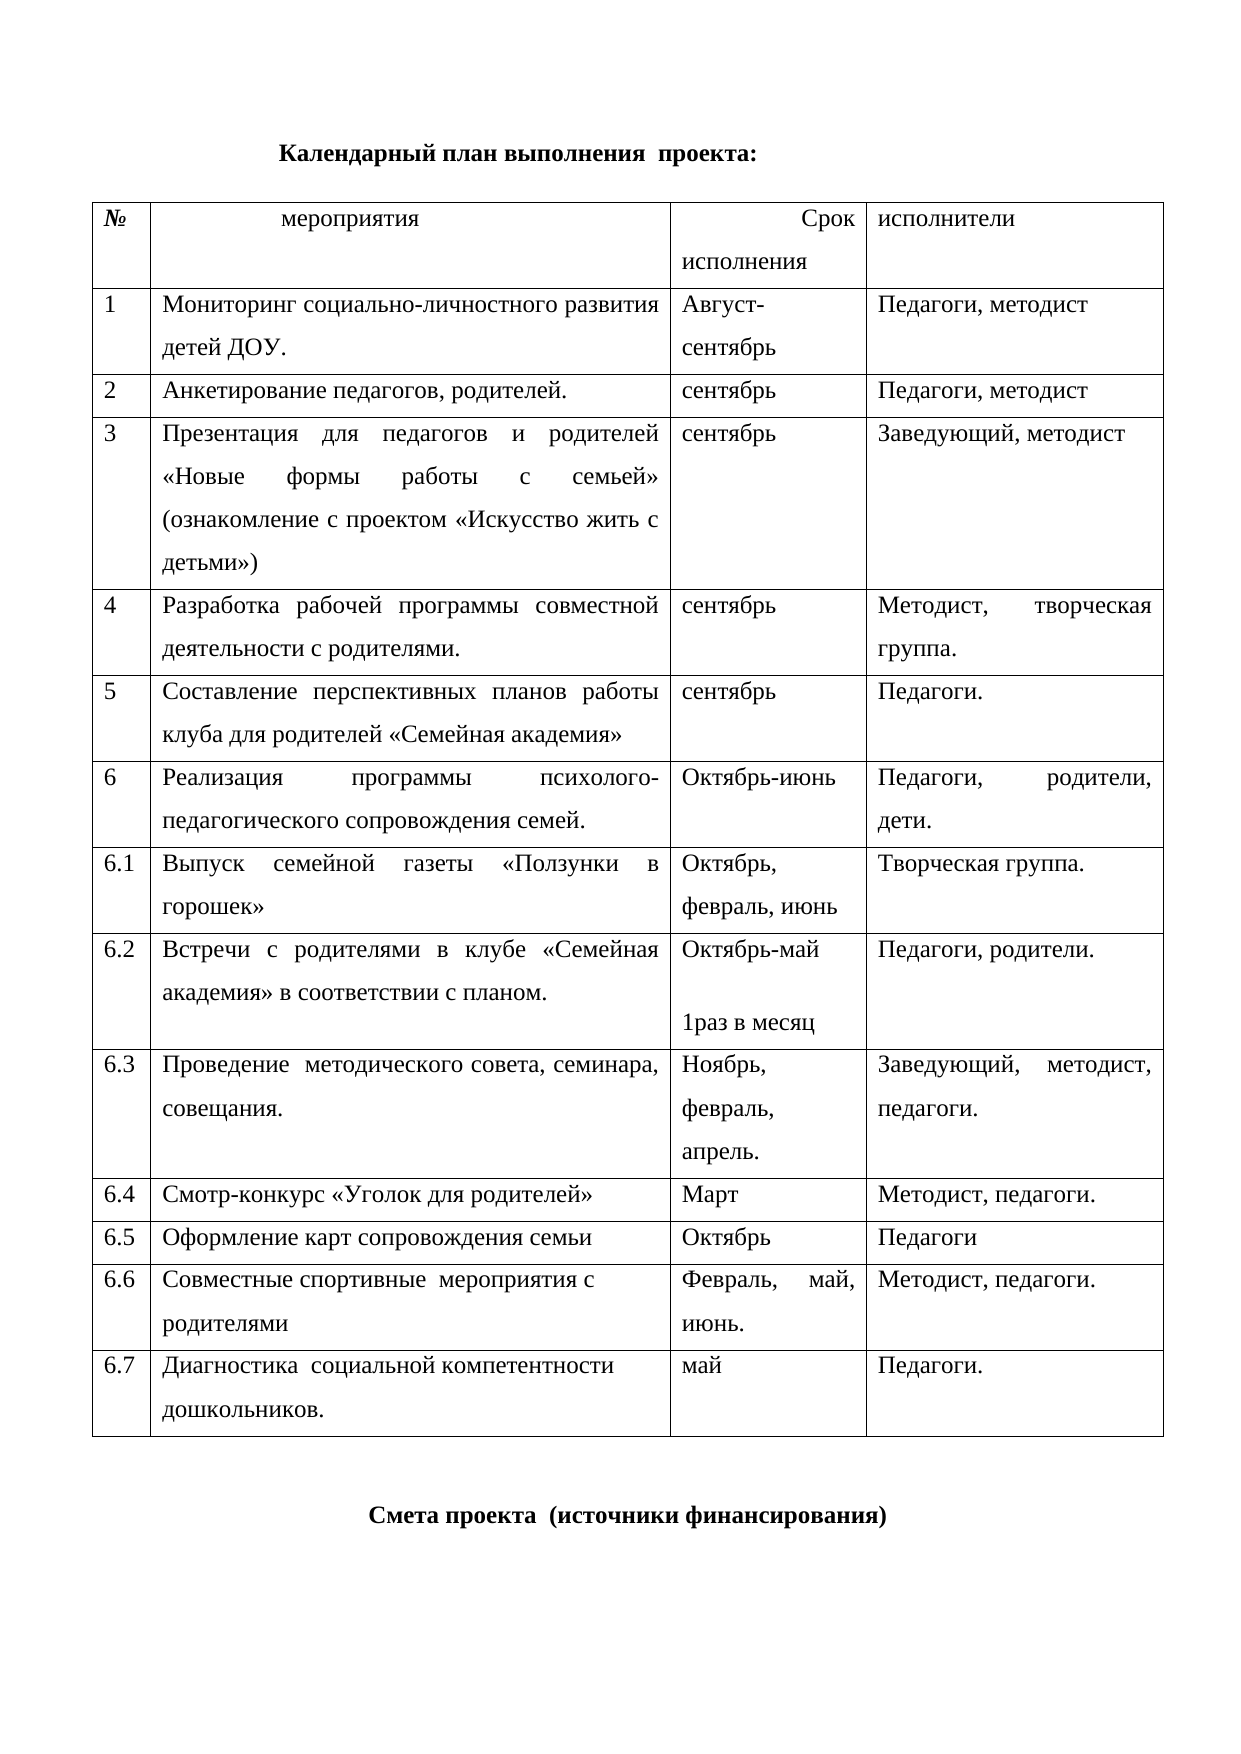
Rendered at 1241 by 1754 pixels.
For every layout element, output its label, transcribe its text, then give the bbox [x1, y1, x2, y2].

table_cell Педагоги. [867, 1351, 1163, 1436]
text Календарный план выполнения проекта: [103, 138, 1152, 167]
table_cell 5 [93, 676, 150, 761]
table_cell Презентация для педагогов и родителей «Новые формы работы с семьей» (ознакомление с проектом «Искусство жить с детьми») [151, 418, 670, 589]
text Смета проекта (источники финансирования) [103, 1501, 1152, 1529]
table_cell Анкетирование педагогов, родителей. [151, 375, 670, 417]
table_cell 6.7 [93, 1351, 150, 1436]
table_cell Февраль, май, июнь. [671, 1265, 866, 1349]
table_cell Диагностика социальной компетентности дошкольников. [151, 1351, 670, 1436]
table_cell Встречи с родителями в клубе «Семейная академия» в соответствии с планом. [151, 934, 670, 1048]
table_cell Август-сентябрь [671, 289, 866, 374]
table_cell 1 [93, 289, 150, 374]
table_cell Разработка рабочей программы совместной деятельности с родителями. [151, 590, 670, 675]
table_cell 3 [93, 418, 150, 589]
table_cell 4 [93, 590, 150, 675]
table_header Срок исполнения [671, 203, 866, 288]
table_cell Педагоги, родители, дети. [867, 762, 1163, 847]
table_cell 6.1 [93, 848, 150, 933]
table_header мероприятия [151, 203, 670, 288]
table_cell Реализация программы психолого-педагогического сопровождения семей. [151, 762, 670, 847]
table_cell Октябрь-июнь [671, 762, 866, 847]
table_cell 6.6 [93, 1265, 150, 1349]
table_cell Педагоги, родители. [867, 934, 1163, 1048]
table_cell Проведение методического совета, семинара, совещания. [151, 1050, 670, 1178]
table_cell Ноябрь, февраль, апрель. [671, 1050, 866, 1178]
table_cell Педагоги. [867, 676, 1163, 761]
table_cell Смотр-конкурс «Уголок для родителей» [151, 1179, 670, 1221]
table_header № [93, 203, 150, 288]
table_cell Методист, педагоги. [867, 1179, 1163, 1221]
table_cell май [671, 1351, 866, 1436]
table_cell Творческая группа. [867, 848, 1163, 933]
table_cell Составление перспективных планов работы клуба для родителей «Семейная академия» [151, 676, 670, 761]
table_cell Педагоги [867, 1222, 1163, 1263]
table_cell 6.4 [93, 1179, 150, 1221]
table_cell сентябрь [671, 676, 866, 761]
table_cell сентябрь [671, 375, 866, 417]
table_cell Методист, творческая группа. [867, 590, 1163, 675]
table_cell Заведующий, методист [867, 418, 1163, 589]
table_cell Заведующий, методист, педагоги. [867, 1050, 1163, 1178]
table_cell Педагоги, методист [867, 375, 1163, 417]
table_cell 6.3 [93, 1050, 150, 1178]
table_cell сентябрь [671, 590, 866, 675]
table_header исполнители [867, 203, 1163, 288]
table_cell Методист, педагоги. [867, 1265, 1163, 1349]
table_cell Октябрь, февраль, июнь [671, 848, 866, 933]
table_cell Октябрь [671, 1222, 866, 1263]
table_cell Педагоги, методист [867, 289, 1163, 374]
table_cell 6.2 [93, 934, 150, 1048]
table_cell сентябрь [671, 418, 866, 589]
table_cell Оформление карт сопровождения семьи [151, 1222, 670, 1263]
table_cell Мониторинг социально-личностного развития детей ДОУ. [151, 289, 670, 374]
table_cell Март [671, 1179, 866, 1221]
table_cell 2 [93, 375, 150, 417]
table_cell 6 [93, 762, 150, 847]
table_cell Совместные спортивные мероприятия с родителями [151, 1265, 670, 1349]
table_cell 6.5 [93, 1222, 150, 1263]
table_cell Октябрь-май 1раз в месяц [671, 934, 866, 1048]
table_cell Выпуск семейной газеты «Ползунки в горошек» [151, 848, 670, 933]
